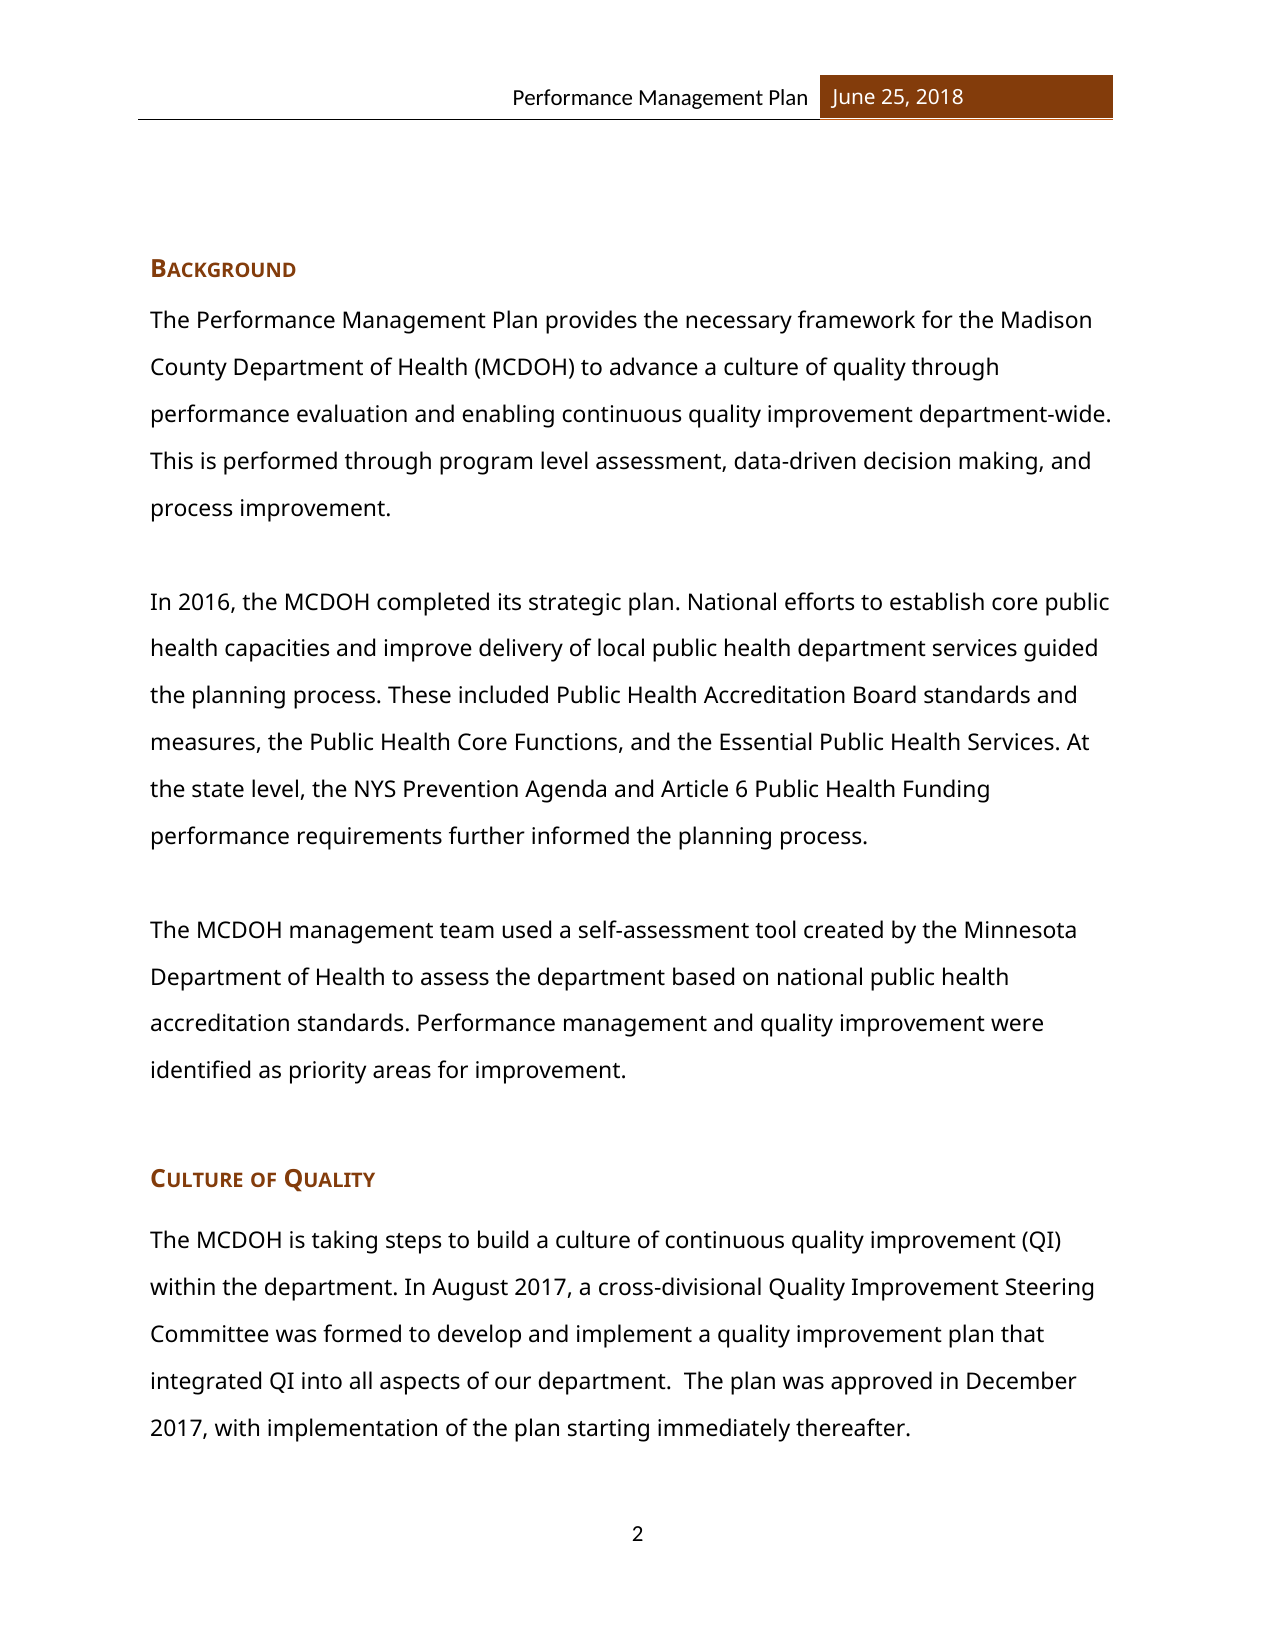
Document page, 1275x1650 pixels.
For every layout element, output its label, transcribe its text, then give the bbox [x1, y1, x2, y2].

text The MCDOH is taking steps to build a culture of continuous quality improvement (QI) within the department. In August 2017, a cross-divisional Quality Improvement Steering Committee was formed to develop and implement a quality improvement plan that integrated QI into all aspects of our department. The plan was approved in December 2017, with implementation of the plan starting immediately thereafter. [150, 1224, 1125, 1443]
text The MCDOH management team used a self-assessment tool created by the Minnesota Department of Health to assess the department based on national public health accreditation standards. Performance management and quality improvement were identified as priority areas for improvement. [150, 914, 1125, 1086]
text The Performance Management Plan provides the necessary framework for the Madison County Department of Health (MCDOH) to advance a culture of quality through performance evaluation and enabling continuous quality improvement department-wide. This is performed through program level assessment, data-driven decision making, and process improvement. [150, 304, 1125, 523]
text Background [150, 251, 1125, 285]
text In 2016, the MCDOH completed its strategic plan. National efforts to establish core public health capacities and improve delivery of local public health department services guided the planning process. These included Public Health Accreditation Board standards and measures, the Public Health Core Functions, and the Essential Public Health Services. At the state level, the NYS Prevention Agenda and Article 6 Public Health Funding performance requirements further informed the planning process. [150, 586, 1125, 851]
text Culture of Quality [150, 1161, 1125, 1194]
